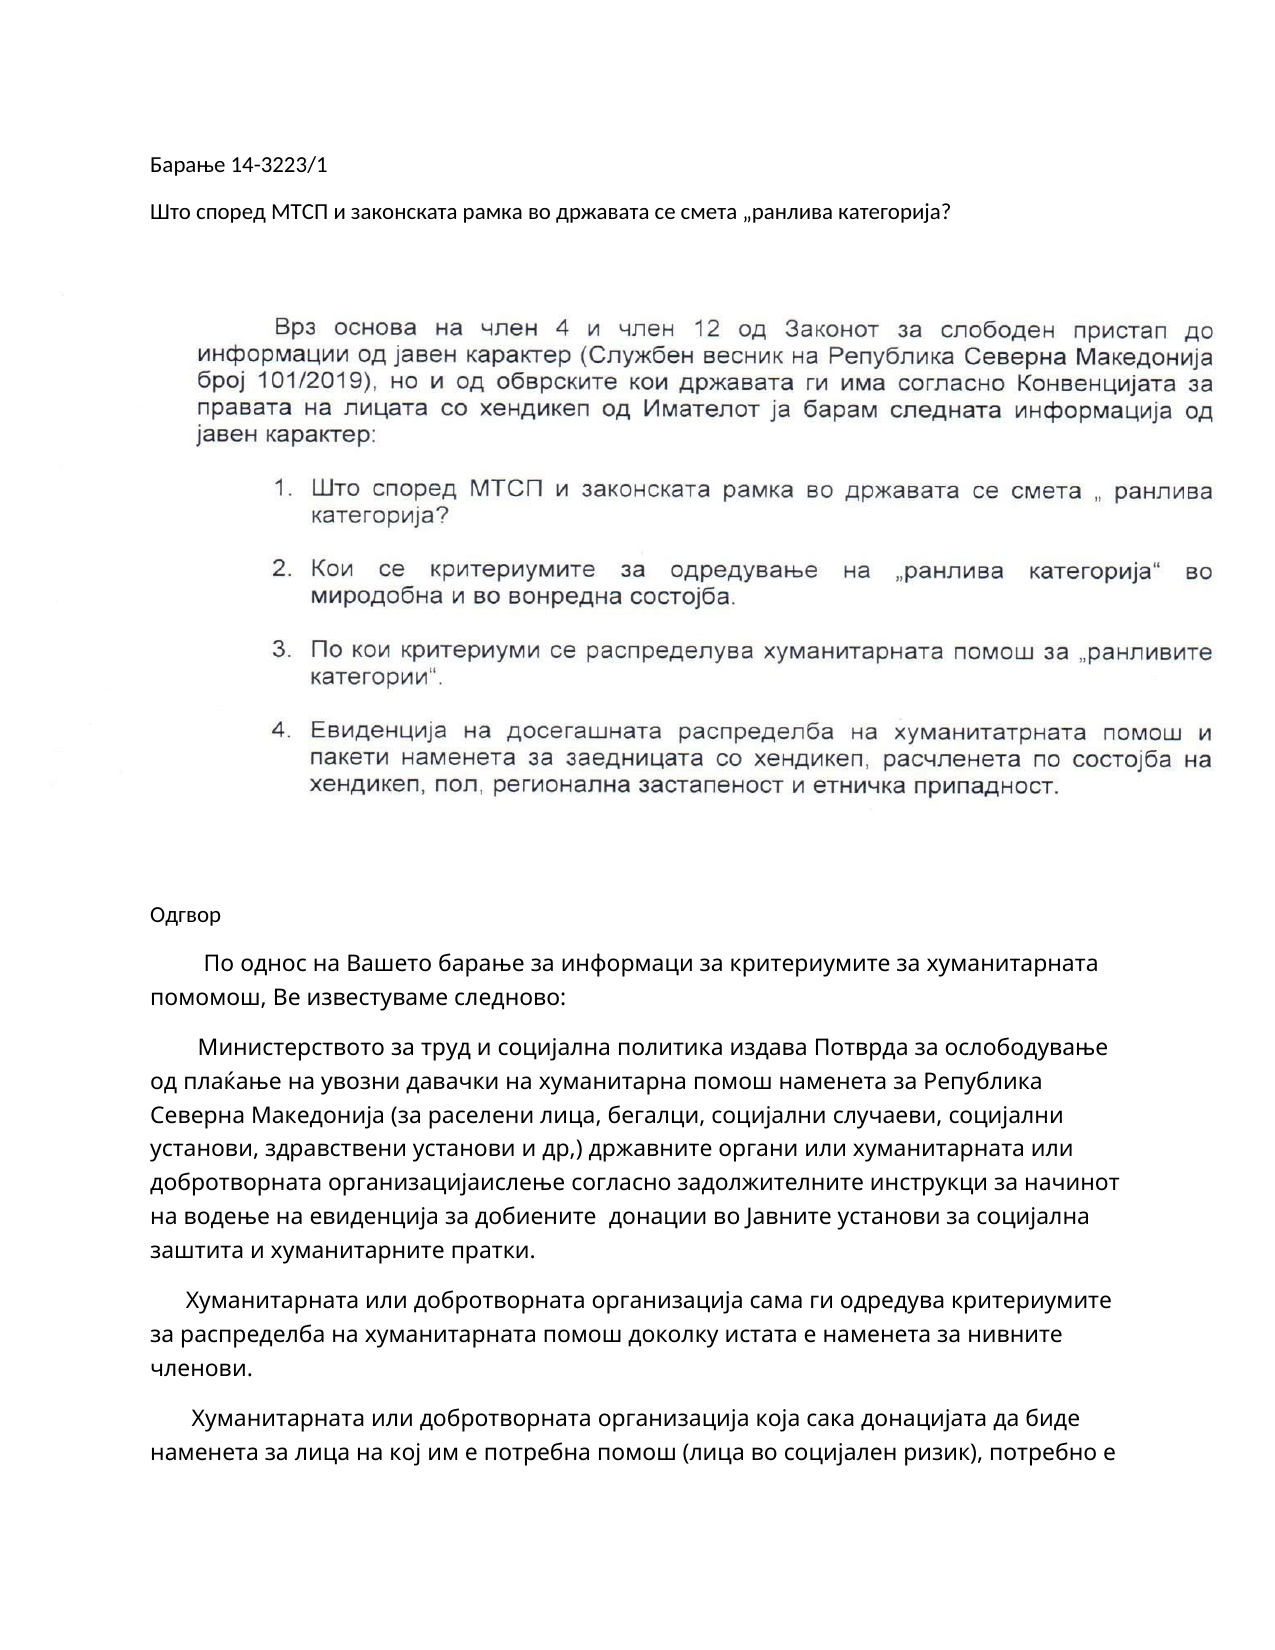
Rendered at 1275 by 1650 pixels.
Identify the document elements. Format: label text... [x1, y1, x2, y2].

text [150, 1402, 1125, 1467]
text Што според МТСП и законската рамка во државата се смета „ранлива категорија? [150, 197, 1125, 225]
text Хуманитарната или добротворната организација сама ги одредува критериумите за распределба на хуманитарната помош доколку истата е наменета за нивните членови. [150, 1284, 1125, 1383]
text Одгвор [150, 900, 1125, 928]
text Министерството за труд и социјална политика издава Потврда за ослободување од плаќање на увозни давачки на хуманитарна помош наменета за Република Северна Македонија (за раселени лица, бегалци, социјални случаеви, социјални установи, здравствени установи и др,) државните органи или хуманитарната или добротворната организацијаислење согласно задолжителните инструкци за начинот на водење на евиденција за добиените донации во Јавните установи за социјална заштита и хуманитарните пратки. [150, 1031, 1125, 1265]
text По однос на Вашето барање за информаци за критериумите за хуманитарната помомош, Ве известуваме следново: [150, 947, 1125, 1012]
picture [31, 290, 1275, 813]
text Барање 14-3223/1 [150, 150, 1125, 178]
